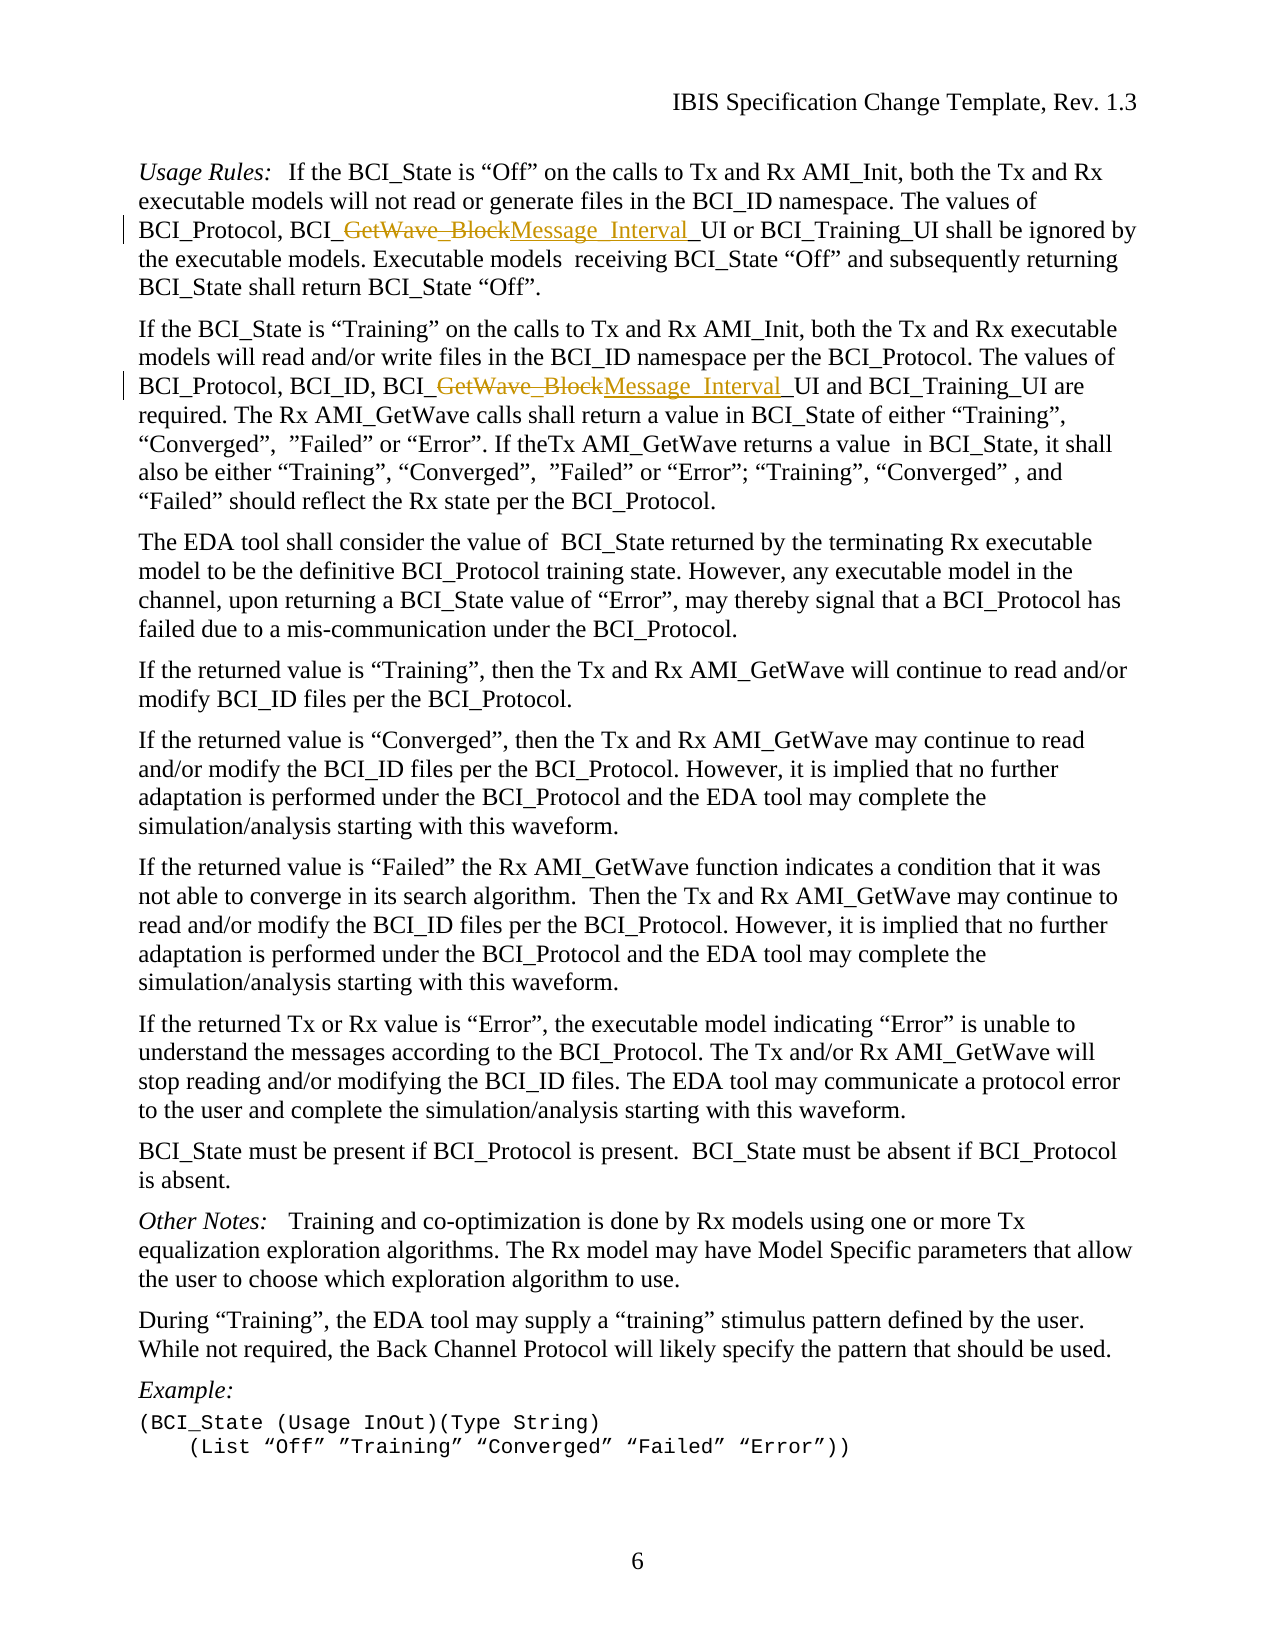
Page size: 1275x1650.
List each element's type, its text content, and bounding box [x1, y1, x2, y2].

list If the returned value is “Training”, then the Tx and Rx AMI_GetWave will continue to read and/or modify BCI_ID files per the BCI_Protocol. [138, 655, 1137, 712]
list If the BCI_State is “Training” on the calls to Tx and Rx AMI_Init, both the Tx and Rx executable models will read and/or write files in the BCI_ID namespace per the BCI_Protocol. The values of BCI_Protocol, BCI_ID, BCI__UI and BCI_Training_UI are required. The Rx AMI_GetWave calls shall return a value in BCI_State of either “Training”, “Converged”, ”Failed” or “Error”. If theTx AMI_GetWave returns a value in BCI_State, it shall also be either “Training”, “Converged”, ”Failed” or “Error”; “Training”, “Converged” , and “Failed” should reflect the Rx state per the BCI_Protocol. [138, 314, 1137, 515]
list If the returned value is “Failed” the Rx AMI_GetWave function indicates a condition that it was not able to converge in its search algorithm. Then the Tx and Rx AMI_GetWave may continue to read and/or modify the BCI_ID files per the BCI_Protocol. However, it is implied that no further adaptation is performed under the BCI_Protocol and the EDA tool may complete the simulation/analysis starting with this waveform. [138, 852, 1137, 996]
text Other Notes: Training and co-optimization is done by Rx models using one or more Tx equalization exploration algorithms. The Rx model may have Model Specific parameters that allow the user to choose which exploration algorithm to use. [138, 1206, 1137, 1292]
text (List “Off” ”Training” “Converged” “Failed” “Error”)) [138, 1436, 1137, 1459]
list The EDA tool shall consider the value of BCI_State returned by the terminating Rx executable model to be the definitive BCI_Protocol training state. However, any executable model in the channel, upon returning a BCI_State value of “Error”, may thereby signal that a BCI_Protocol has failed due to a mis-communication under the BCI_Protocol. [138, 527, 1137, 642]
text During “Training”, the EDA tool may supply a “training” stimulus pattern defined by the user. While not required, the Back Channel Protocol will likely specify the pattern that should be used. [138, 1305, 1137, 1362]
text (BCI_State (Usage InOut)(Type String) [138, 1412, 1137, 1436]
text Example: [138, 1375, 1137, 1404]
list If the returned Tx or Rx value is “Error”, the executable model indicating “Error” is unable to understand the messages according to the BCI_Protocol. The Tx and/or Rx AMI_GetWave will stop reading and/or modifying the BCI_ID files. The EDA tool may communicate a protocol error to the user and complete the simulation/analysis starting with this waveform. [138, 1009, 1137, 1124]
text Usage Rules: If the BCI_State is “Off” on the calls to Tx and Rx AMI_Init, both the Tx and Rx executable models will not read or generate files in the BCI_ID namespace. The values of BCI_Protocol, BCI__UI or BCI_Training_UI shall be ignored by the executable models. Executable models receiving BCI_State “Off” and subsequently returning BCI_State shall return BCI_State “Off”. [138, 157, 1137, 301]
list If the returned value is “Converged”, then the Tx and Rx AMI_GetWave may continue to read and/or modify the BCI_ID files per the BCI_Protocol. However, it is implied that no further adaptation is performed under the BCI_Protocol and the EDA tool may complete the simulation/analysis starting with this waveform. [138, 725, 1137, 840]
text BCI_State must be present if BCI_Protocol is present. BCI_State must be absent if BCI_Protocol is absent. [138, 1136, 1137, 1194]
